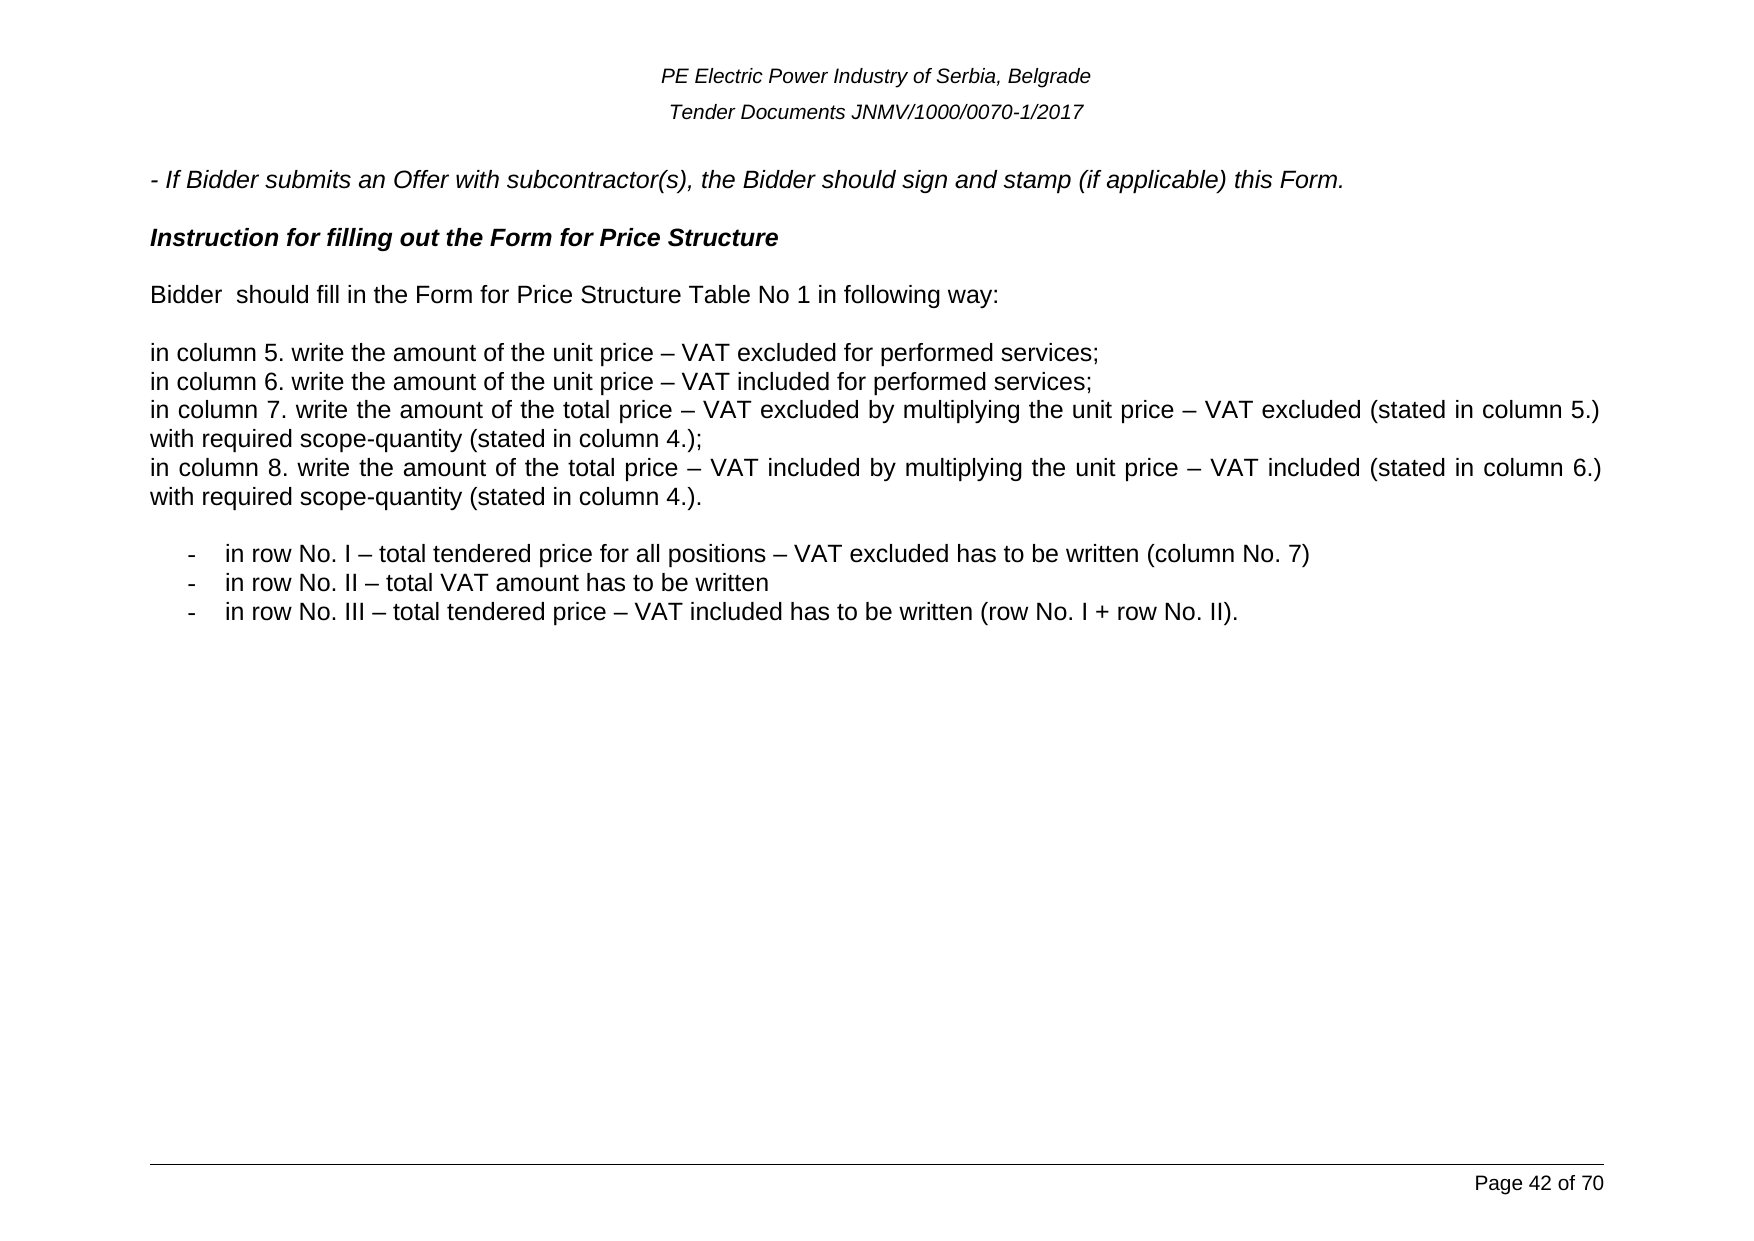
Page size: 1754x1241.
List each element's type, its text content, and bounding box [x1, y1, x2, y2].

list Bidder should fill in the Form for Price Structure Table No 1 in following way: [150, 280, 1604, 309]
list in row No. III – total tendered price – VAT included has to be written (row No. I + row No. II). [187, 597, 1604, 626]
list in row No. II – total VAT amount has to be written [187, 568, 1604, 597]
text Instruction for filling out the Form for Price Structure [150, 223, 1604, 252]
list in column 5. write the amount of the unit price – VAT excluded for performed services; [150, 338, 1604, 367]
list in column 8. write the amount of the total price – VAT included by multiplying the unit price – VAT included (stated in column 6.) with required scope-quantity (stated in column 4.). [150, 453, 1604, 510]
text - If Bidder submits an Offer with subcontractor(s), the Bidder should sign and stamp (if applicable) this Form. [150, 165, 1604, 194]
list in column 7. write the amount of the total price – VAT excluded by multiplying the unit price – VAT excluded (stated in column 5.) with required scope-quantity (stated in column 4.); [150, 395, 1604, 453]
list in column 6. write the amount of the unit price – VAT included for performed services; [150, 367, 1604, 395]
list in row No. I – total tendered price for all positions – VAT excluded has to be written (column No. 7) [187, 539, 1604, 568]
